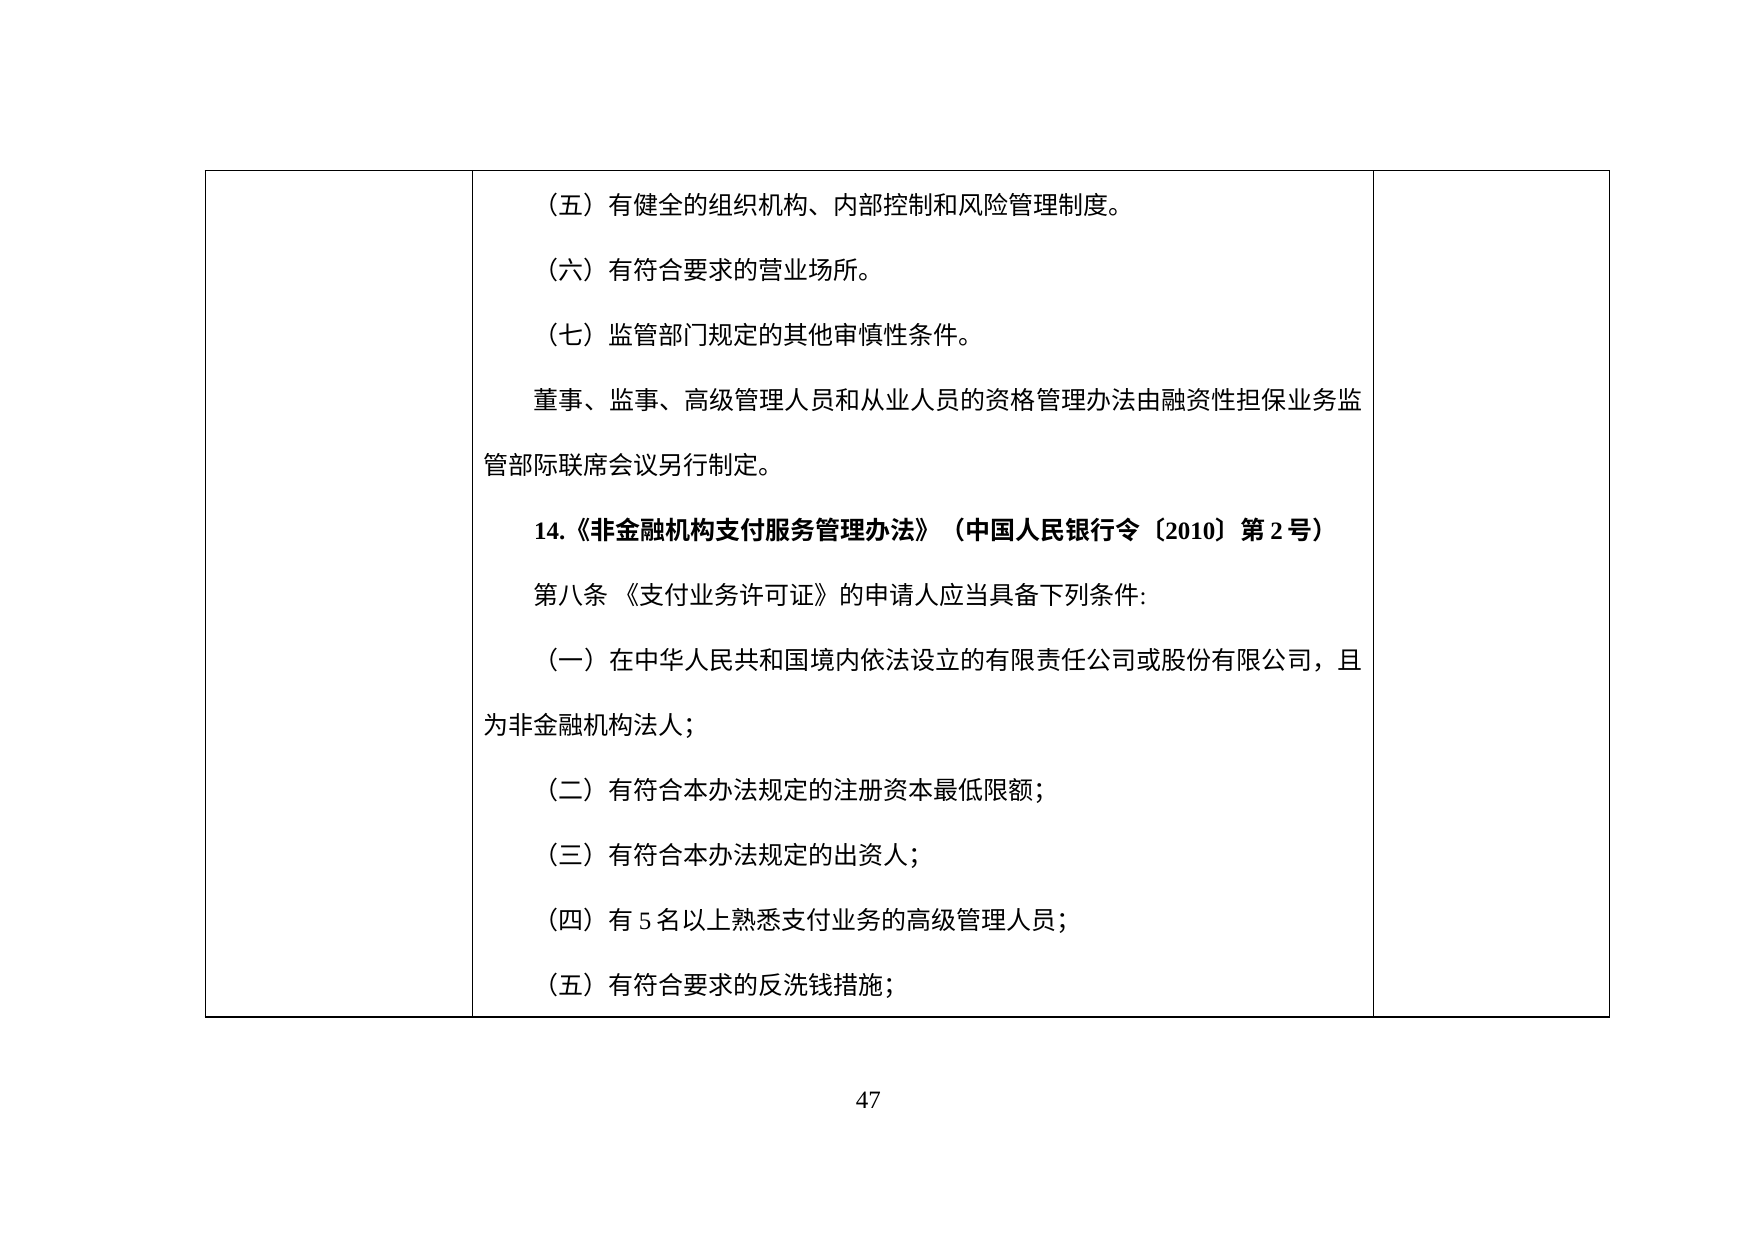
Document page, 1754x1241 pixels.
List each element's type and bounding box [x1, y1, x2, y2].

table_cell [206, 171, 472, 1016]
table_cell [1374, 171, 1609, 1016]
table_cell [473, 171, 1373, 1016]
